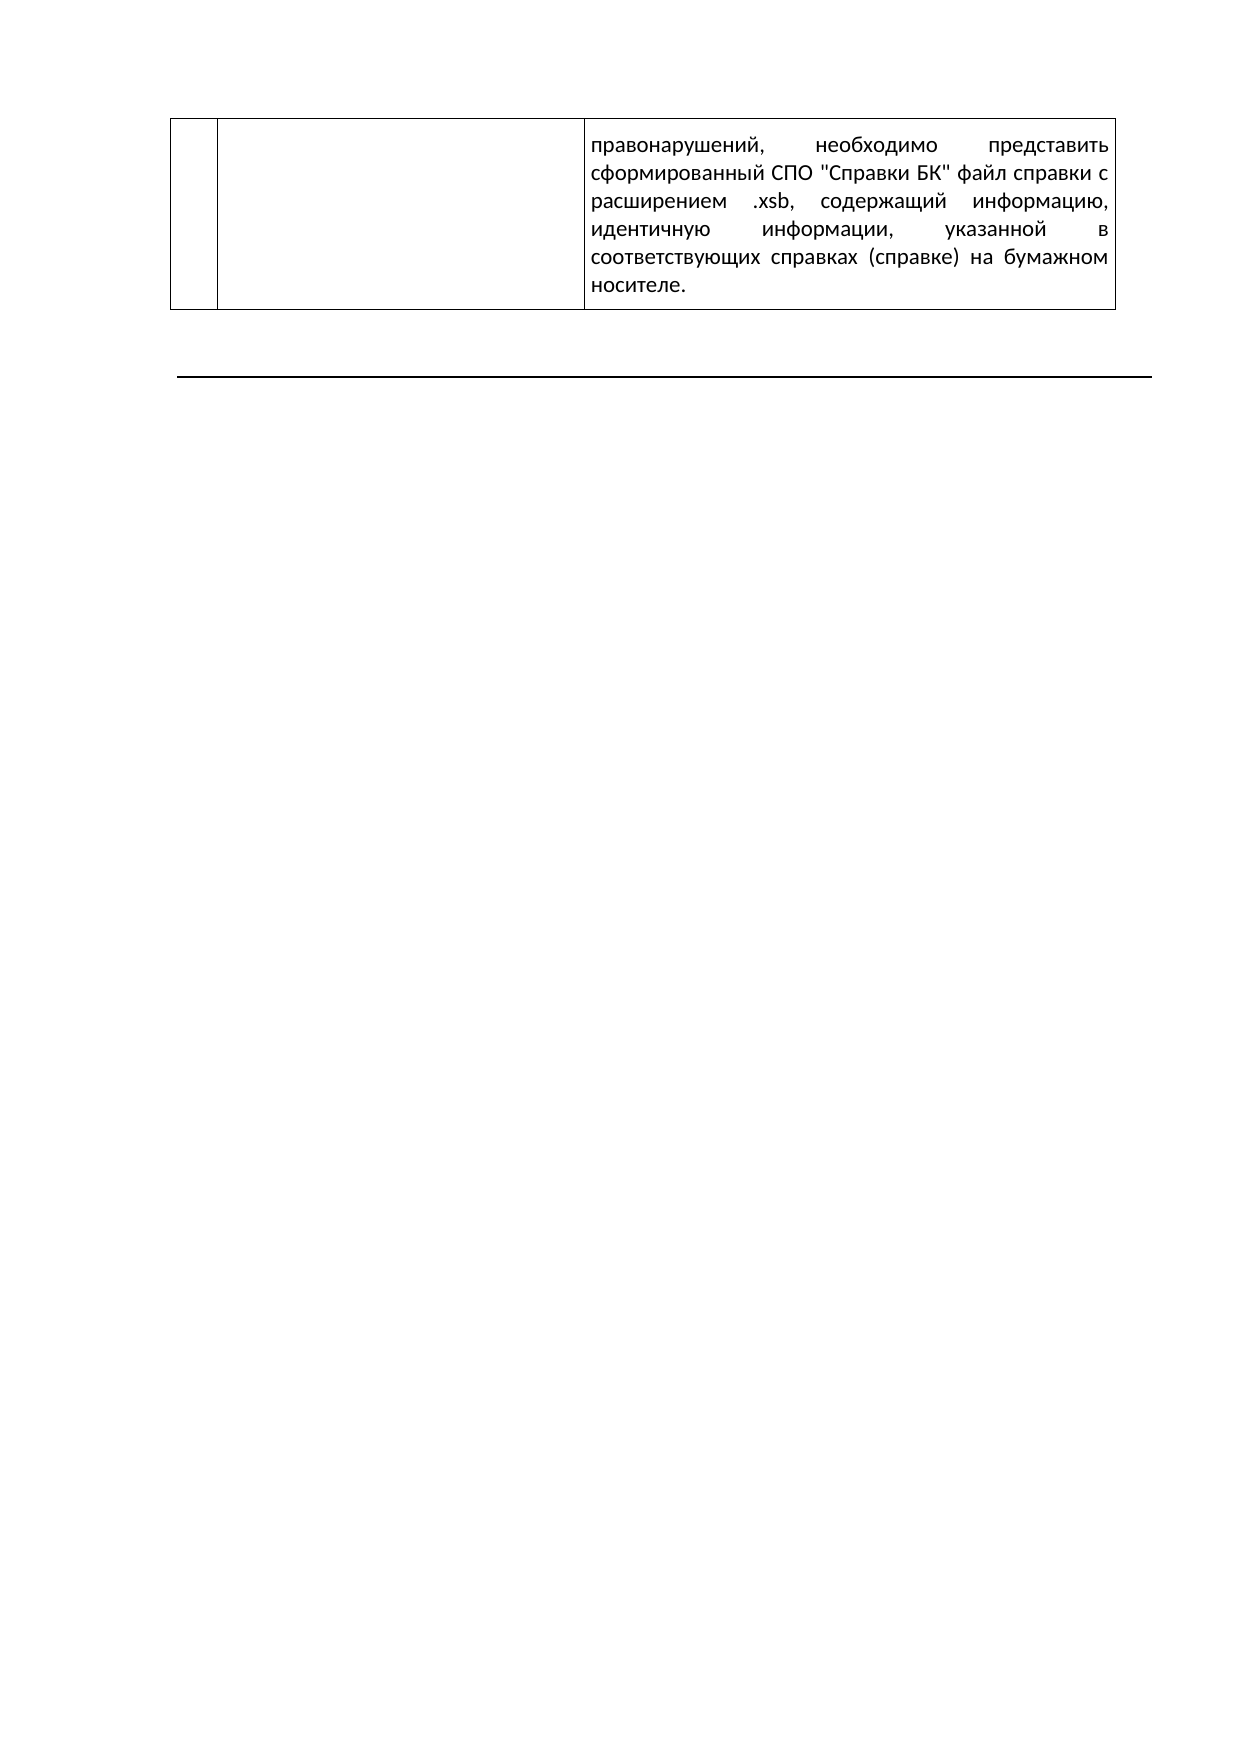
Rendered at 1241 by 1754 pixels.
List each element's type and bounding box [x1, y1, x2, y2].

table_cell [218, 119, 584, 308]
table_cell [585, 119, 1115, 308]
